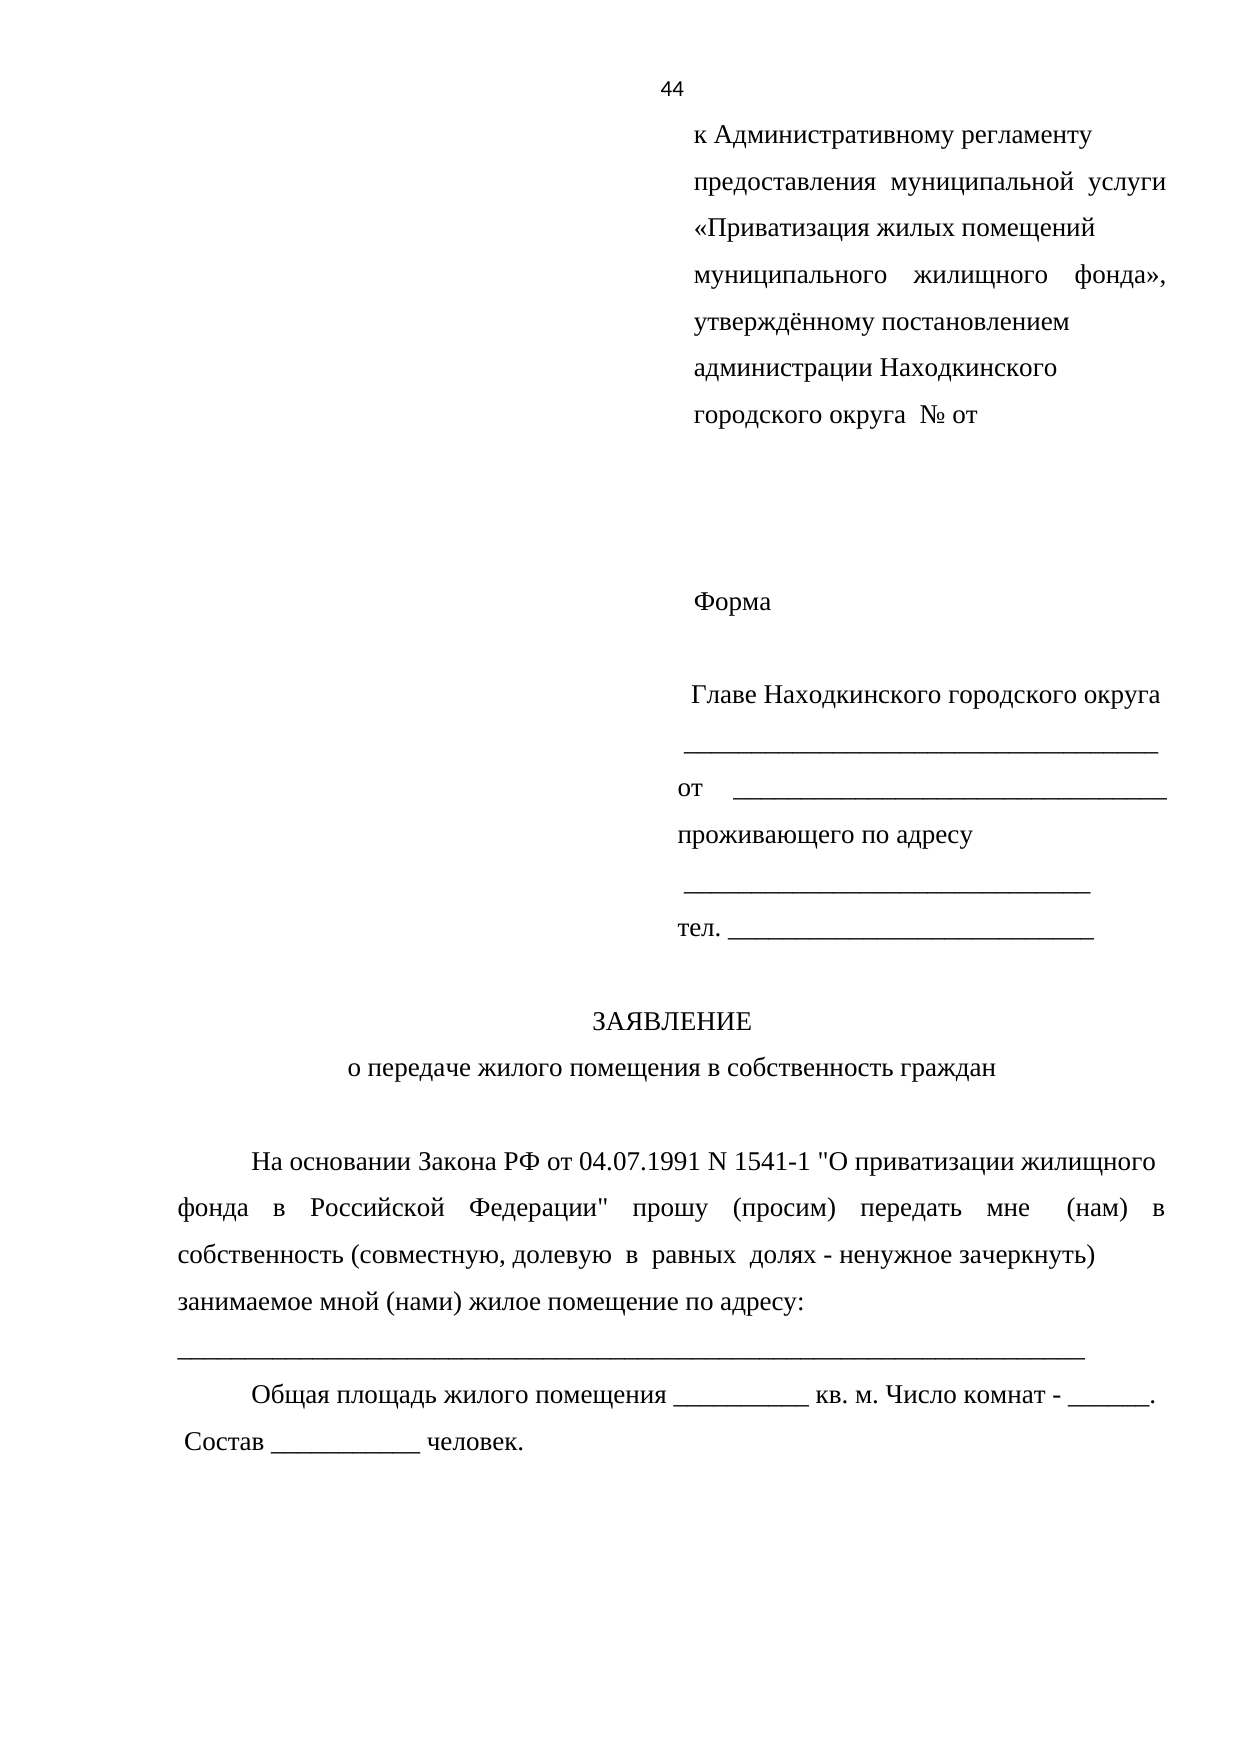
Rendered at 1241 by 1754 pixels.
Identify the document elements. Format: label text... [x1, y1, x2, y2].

text Главе Находкинского городского округа [677, 678, 1167, 709]
text муниципального жилищного фонда», утверждённому постановлением [693, 258, 1167, 336]
text предоставления муниципальной услуги «Приватизация жилых помещений [693, 165, 1167, 243]
text фонда в Российской Федерации" прошу (просим) передать мне (нам) в собственность (совместную, долевую в равных долях - ненужное зачеркнуть) [177, 1191, 1167, 1269]
text ______________________________ [603, 865, 1167, 896]
text тел. ___________________________ [603, 911, 1167, 943]
text Общая площадь жилого помещения __________ кв. м. Число комнат - ______. [177, 1378, 1167, 1409]
text ___________________________________ [677, 725, 1167, 756]
text о передаче жилого помещения в собственность граждан [177, 1051, 1167, 1083]
text занимаемое мной (нами) жилое помещение по адресу: [177, 1285, 1167, 1316]
text Форма [693, 585, 1167, 616]
text городского округа № от [693, 398, 1167, 429]
text администрации Находкинского [693, 351, 1167, 383]
text к Административному регламенту [620, 118, 1167, 149]
text от ________________________________ проживающего по адресу [677, 771, 1167, 849]
text ЗАЯВЛЕНИЕ [177, 1005, 1167, 1036]
text ___________________________________________________________________ [177, 1331, 1167, 1363]
text На основании Закона РФ от 04.07.1991 N 1541-1 "О приватизации жилищного [177, 1145, 1167, 1176]
text Состав ___________ человек. [177, 1425, 1167, 1456]
